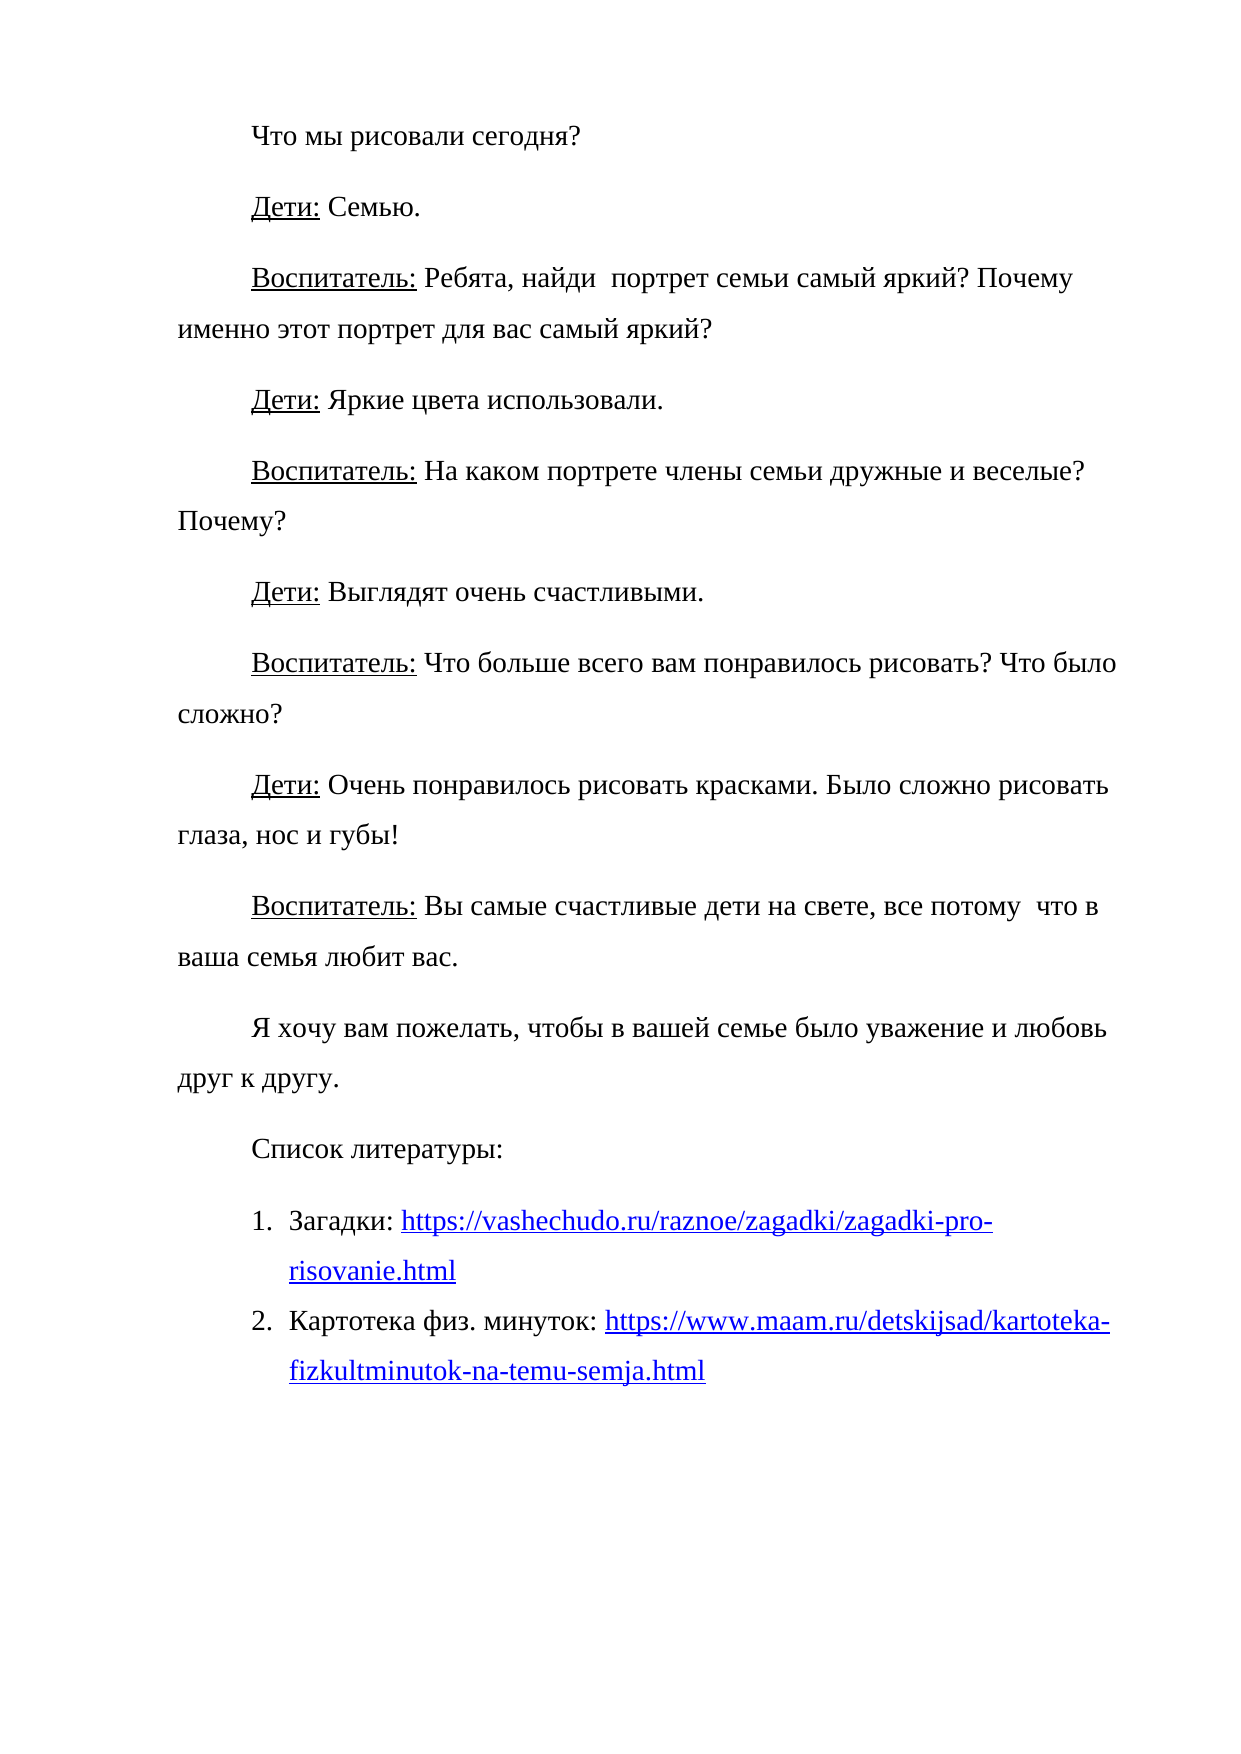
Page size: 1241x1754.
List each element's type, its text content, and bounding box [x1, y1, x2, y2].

text Воспитатель: Что больше всего вам понравилось рисовать? Что было сложно? [177, 646, 1152, 729]
text Дети: Выглядят очень счастливыми. [177, 574, 1152, 608]
text Я хочу вам пожелать, чтобы в вашей семье было уважение и любовь друг к другу. [177, 1010, 1152, 1094]
text Воспитатель: Ребята, найди портрет семьи самый яркий? Почему именно этот портрет для вас самый яркий? [177, 260, 1152, 344]
text Дети: Очень понравилось рисовать красками. Было сложно рисовать глаза, нос и губы! [177, 767, 1152, 851]
text Дети: Семью. [177, 189, 1152, 223]
text Воспитатель: На каком портрете члены семьи дружные и веселые? Почему? [177, 453, 1152, 537]
text Что мы рисовали сегодня? [177, 118, 1152, 152]
text Дети: Яркие цвета использовали. [177, 382, 1152, 415]
list Картотека физ. минуток: https://www.maam.ru/detskijsad/kartoteka-fizkultminutok-na-temu-semja.html [251, 1303, 1152, 1387]
text Воспитатель: Вы самые счастливые дети на свете, все потому что в ваша семья любит вас. [177, 888, 1152, 972]
text Список литературы: [177, 1131, 1152, 1165]
list Загадки: https://vashechudo.ru/raznoe/zagadki/zagadki-pro-risovanie.html [251, 1203, 1152, 1286]
